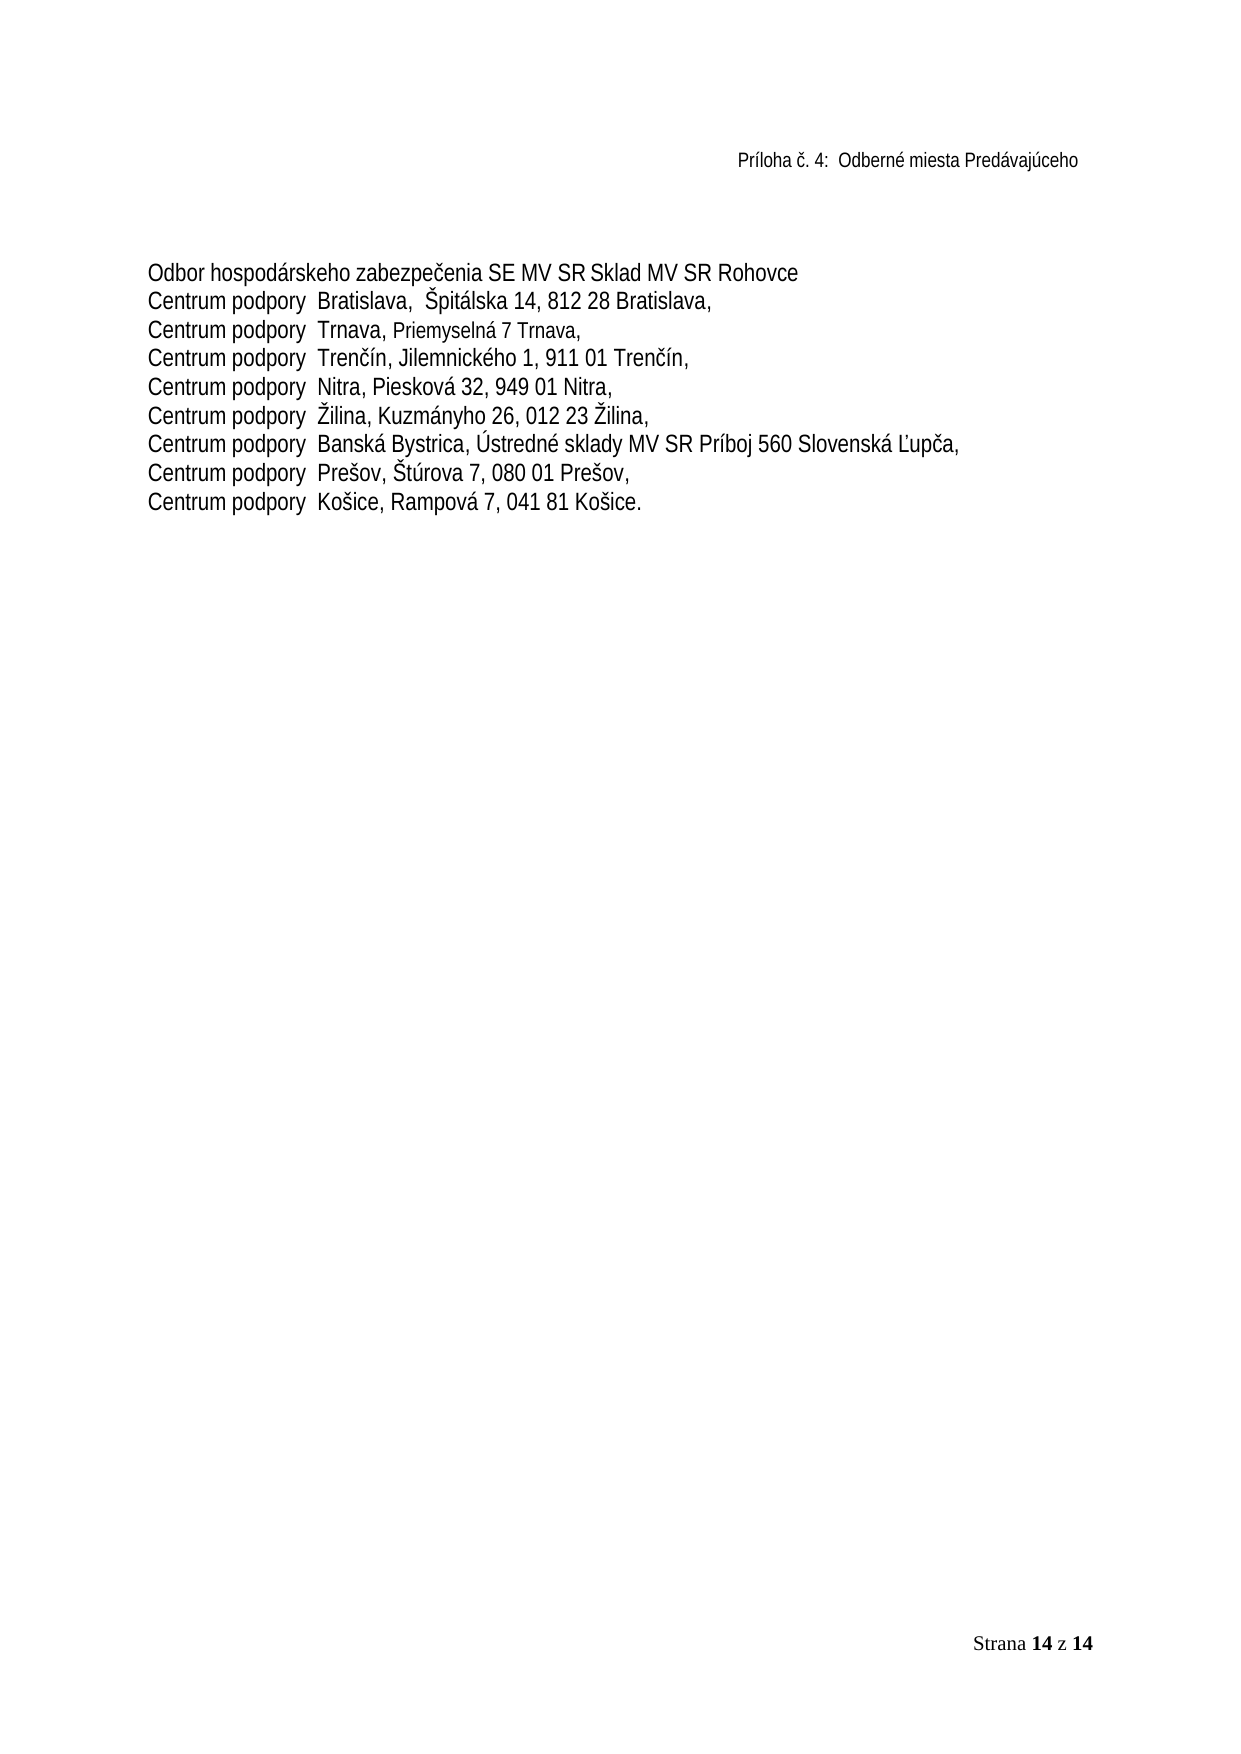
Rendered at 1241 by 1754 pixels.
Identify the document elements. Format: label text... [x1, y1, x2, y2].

text Odbor hospodárskeho zabezpečenia SE MV SR Sklad MV SR Rohovce [148, 257, 1093, 286]
text Centrum podpory Banská Bystrica, Ústredné sklady MV SR Príboj 560 Slovenská Ľupča, [148, 429, 1093, 458]
text Centrum podpory Žilina, Kuzmányho 26, 012 23 Žilina, [148, 401, 1093, 429]
text Centrum podpory Nitra, Piesková 32, 949 01 Nitra, [148, 372, 1093, 401]
text Príloha č. 4: Odberné miesta Predávajúceho [664, 148, 1093, 172]
text Centrum podpory Trenčín, Jilemnického 1, 911 01 Trenčín, [148, 343, 1093, 372]
text Centrum podpory Bratislava, Špitálska 14, 812 28 Bratislava, [148, 286, 1093, 315]
text Centrum podpory Prešov, Štúrova 7, 080 01 Prešov, [148, 458, 1093, 487]
text Centrum podpory Trnava, Priemyselná 7 Trnava, [148, 315, 1093, 343]
text Centrum podpory Košice, Rampová 7, 041 81 Košice. [148, 487, 1093, 515]
